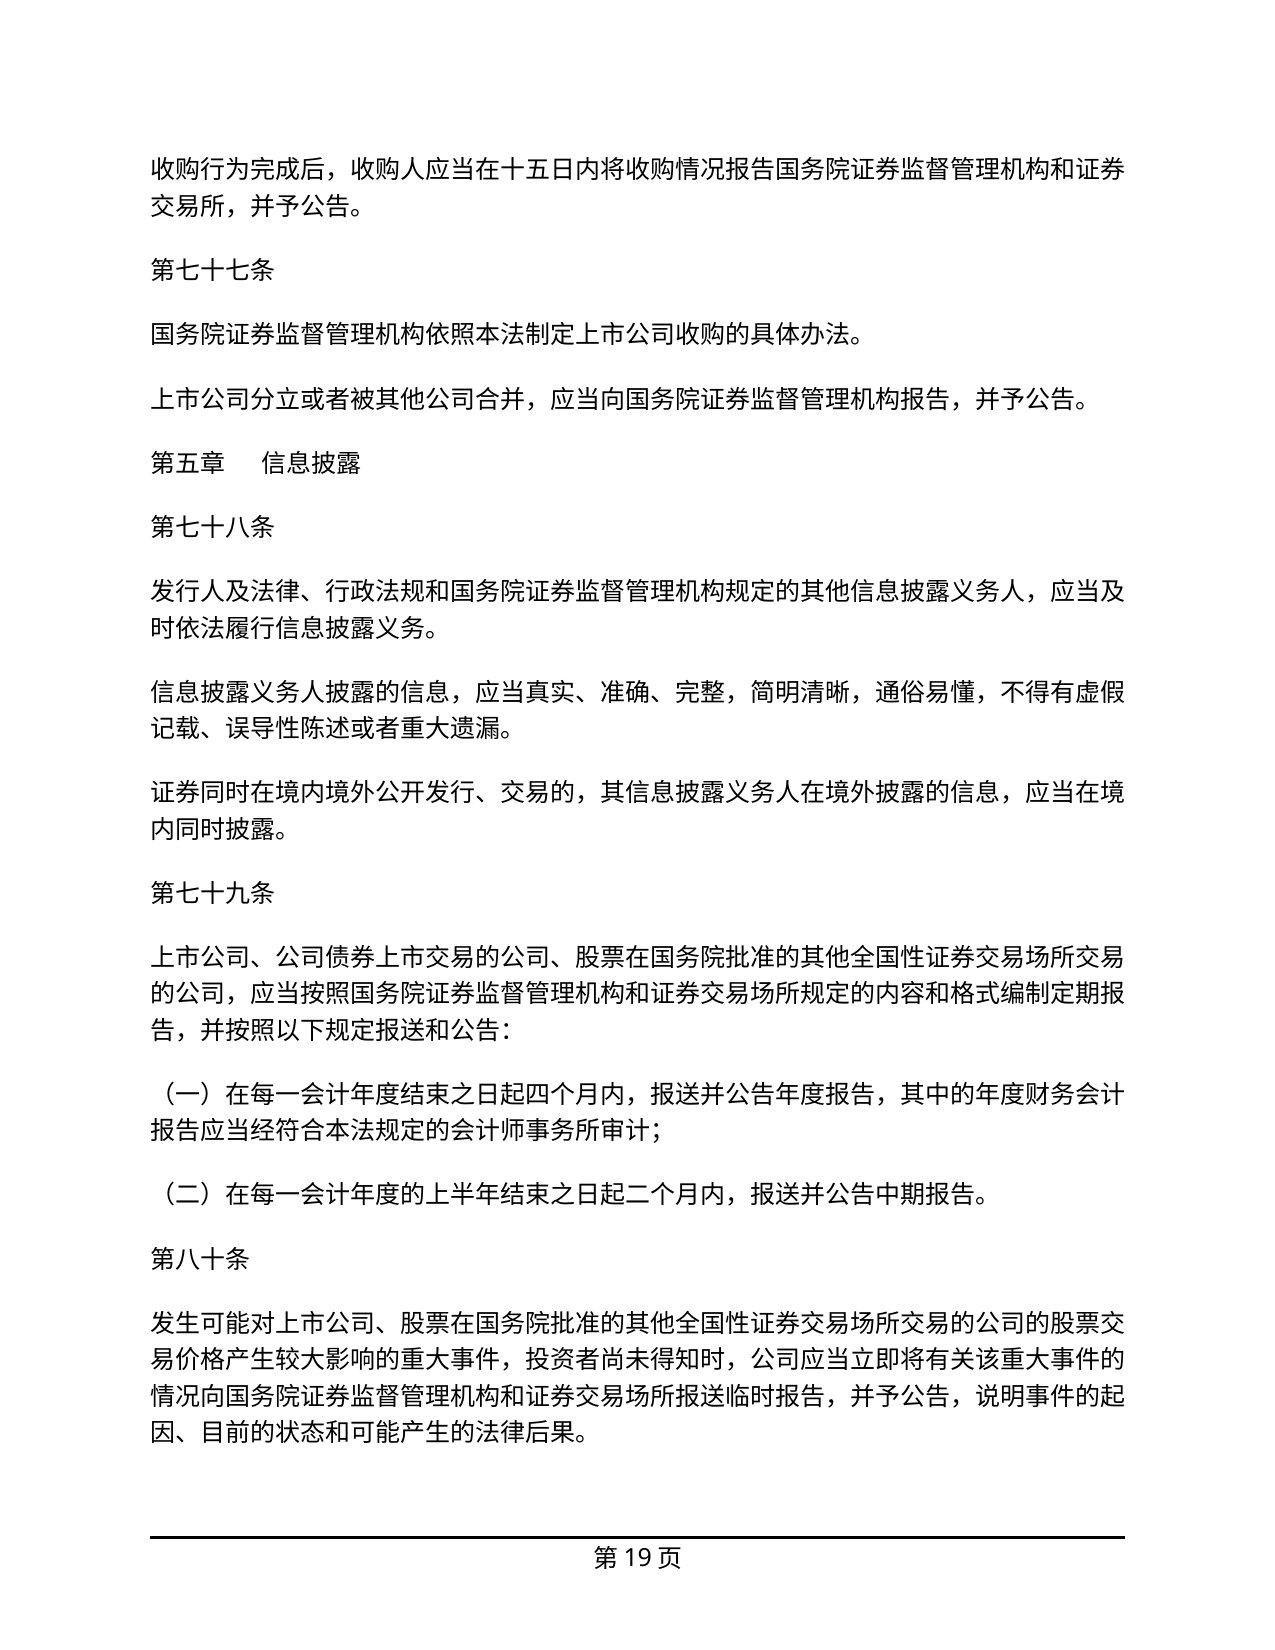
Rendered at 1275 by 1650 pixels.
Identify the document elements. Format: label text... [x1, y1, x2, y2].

text 上市公司、公司债券上市交易的公司、股票在国务院批准的其他全国性证券交易场所交易的公司，应当按照国务院证券监督管理机构和证券交易场所规定的内容和格式编制定期报告，并按照以下规定报送和公告： [150, 938, 1125, 1074]
text （一）在每一会计年度结束之日起四个月内，报送并公告年度报告，其中的年度财务会计报告应当经符合本法规定的会计师事务所审计； [150, 1074, 1125, 1175]
text 信息披露义务人披露的信息，应当真实、准确、完整，简明清晰，通俗易懂，不得有虚假记载、误导性陈述或者重大遗漏。 [150, 672, 1125, 773]
text 第七十八条 [150, 508, 1125, 572]
text 收购行为完成后，收购人应当在十五日内将收购情况报告国务院证券监督管理机构和证券交易所，并予公告。 [150, 150, 1125, 251]
text 国务院证券监督管理机构依照本法制定上市公司收购的具体办法。 [150, 315, 1125, 379]
text 发行人及法律、行政法规和国务院证券监督管理机构规定的其他信息披露义务人，应当及时依法履行信息披露义务。 [150, 572, 1125, 672]
text 第八十条 [150, 1239, 1125, 1303]
text 第七十九条 [150, 873, 1125, 938]
text 证券同时在境内境外公开发行、交易的，其信息披露义务人在境外披露的信息，应当在境内同时披露。 [150, 773, 1125, 873]
text 第五章 信息披露 [150, 443, 1125, 508]
text 发生可能对上市公司、股票在国务院批准的其他全国性证券交易场所交易的公司的股票交易价格产生较大影响的重大事件，投资者尚未得知时，公司应当立即将有关该重大事件的情况向国务院证券监督管理机构和证券交易场所报送临时报告，并予公告，说明事件的起因、目前的状态和可能产生的法律后果。 [150, 1303, 1125, 1477]
text 第七十七条 [150, 251, 1125, 315]
text 上市公司分立或者被其他公司合并，应当向国务院证券监督管理机构报告，并予公告。 [150, 379, 1125, 443]
text （二）在每一会计年度的上半年结束之日起二个月内，报送并公告中期报告。 [150, 1175, 1125, 1239]
